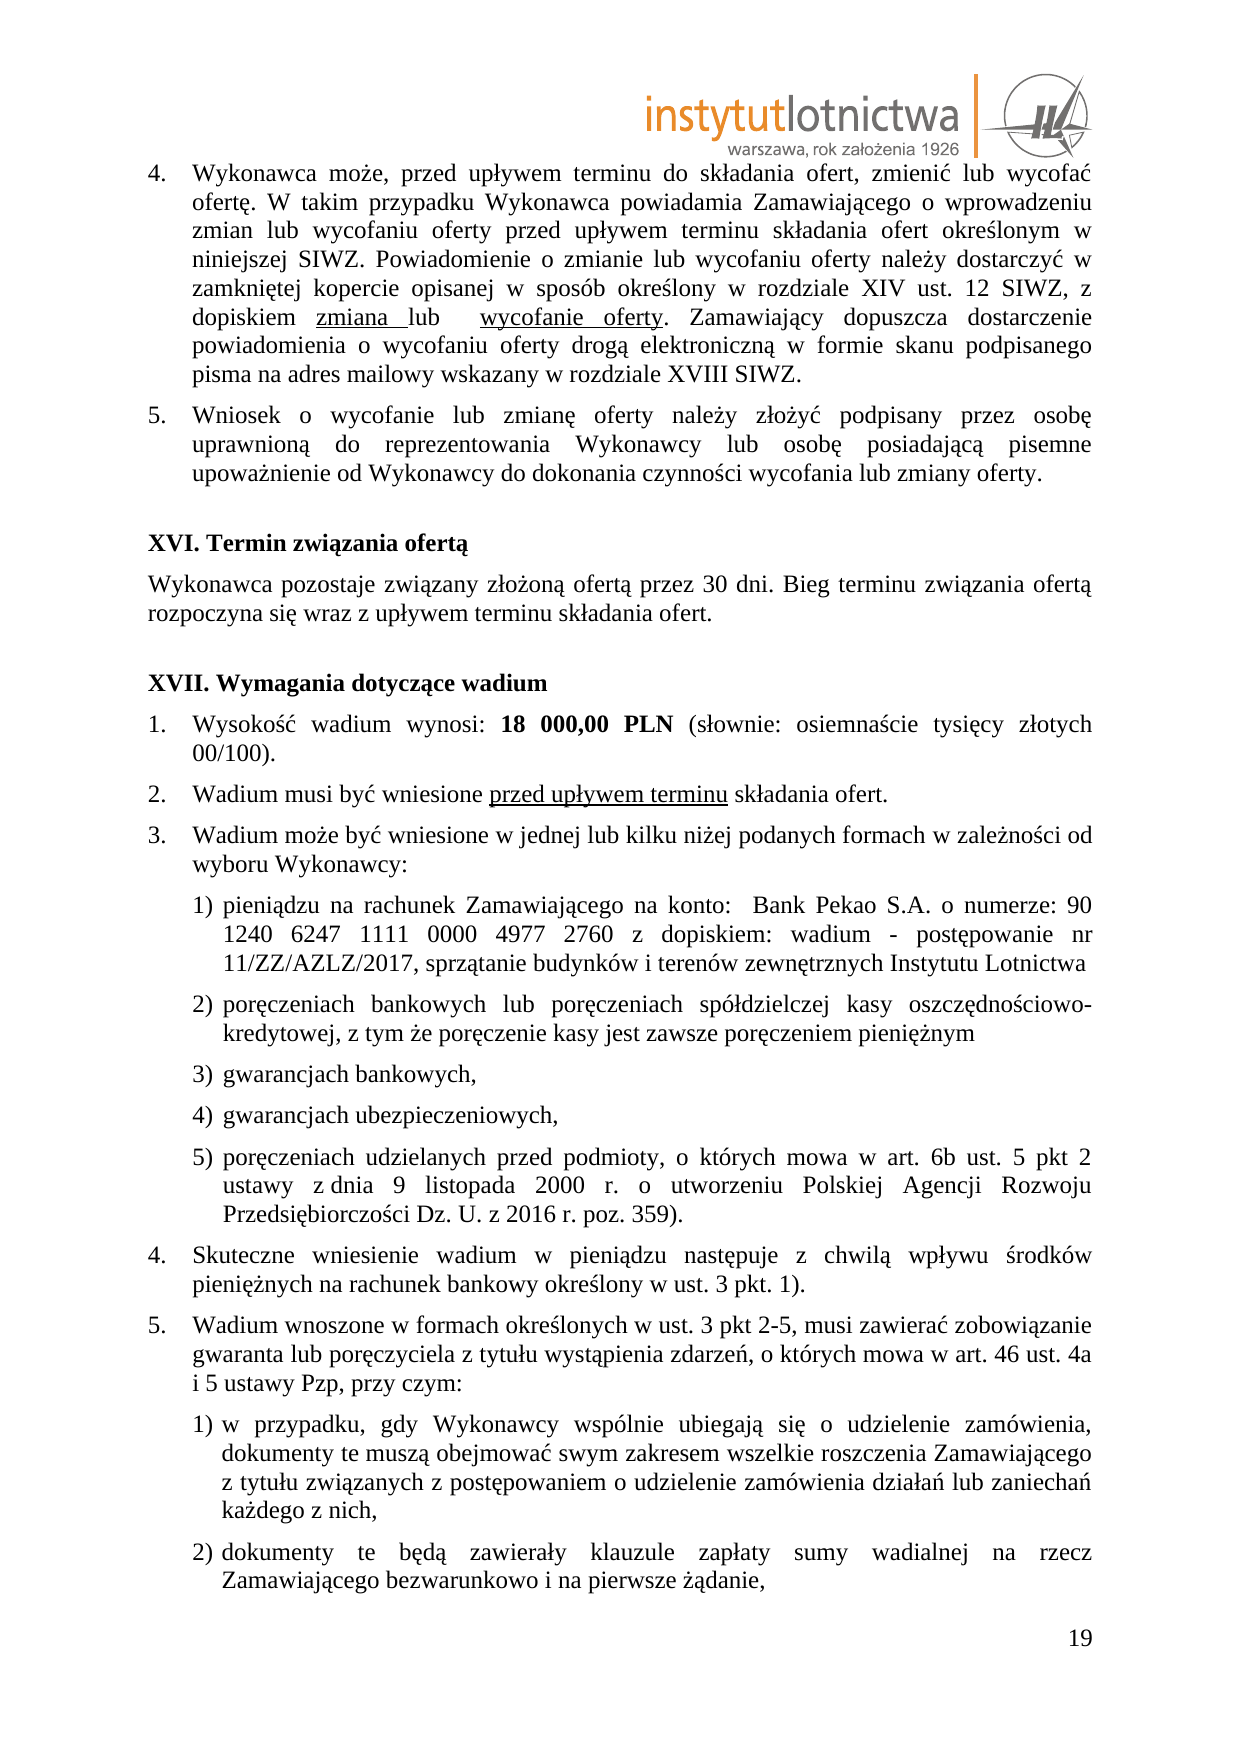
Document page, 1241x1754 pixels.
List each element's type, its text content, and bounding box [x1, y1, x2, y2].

list Wniosek o wycofanie lub zmianę oferty należy złożyć podpisany przez osobę uprawnioną do reprezentowania Wykonawcy lub osobę posiadającą pisemne upoważnienie od Wykonawcy do dokonania czynności wycofania lub zmiany oferty. [148, 401, 1093, 487]
list Skuteczne wniesienie wadium w pieniądzu następuje z chwilą wpływu środków pieniężnych na rachunek bankowy określony w ust. 3 pkt. 1). [148, 1241, 1093, 1298]
subtitle XVII. Wymagania dotyczące wadium [148, 668, 1093, 697]
list dokumenty te będą zawierały klauzule zapłaty sumy wadialnej na rzecz Zamawiającego bezwarunkowo i na pierwsze żądanie, [192, 1537, 1093, 1594]
list w przypadku, gdy Wykonawcy wspólnie ubiegają się o udzielenie zamówienia, dokumenty te muszą obejmować swym zakresem wszelkie roszczenia Zamawiającego z tytułu związanych z postępowaniem o udzielenie zamówienia działań lub zaniechań każdego z nich, [192, 1409, 1093, 1524]
list gwarancjach ubezpieczeniowych, [192, 1101, 1093, 1129]
list Wadium wnoszone w formach określonych w ust. 3 pkt 2-5, musi zawierać zobowiązanie gwaranta lub poręczyciela z tytułu wystąpienia zdarzeń, o których mowa w art. 46 ust. 4a i 5 ustawy Pzp, przy czym: [148, 1311, 1093, 1397]
list Wysokość wadium wynosi: 18 000,00 PLN (słownie: osiemnaście tysięcy złotych 00/100). [148, 709, 1093, 767]
list ‎poręczeniach bankowych lub poręczeniach spółdzielczej kasy oszczędnościowo-kredytowej, z tym że poręczenie kasy jest zawsze poręczeniem pieniężnym [192, 989, 1093, 1047]
list Wykonawca może, przed upływem terminu do składania ofert, zmienić lub wycofać ofertę. W takim przypadku Wykonawca powiadamia Zamawiającego o wprowadzeniu zmian lub wycofaniu oferty przed upływem terminu składania ofert określonym w niniejszej SIWZ. Powiadomienie o zmianie lub wycofaniu oferty należy dostarczyć w zamkniętej kopercie opisanej w sposób określony w rozdziale XIV ust. 12 SIWZ, z dopiskiem zmiana lub wycofanie oferty. Zamawiający dopuszcza dostarczenie powiadomienia o wycofaniu oferty drogą elektroniczną w formie skanu podpisanego pisma na adres mailowy wskazany w rozdziale XVIII SIWZ. [148, 158, 1093, 388]
list Wadium musi być wniesione przed upływem terminu składania ofert. [148, 779, 1093, 808]
list Wadium może być ‎wniesione w jednej lub kilku niżej podanych formach w zależności od wyboru Wykonawcy: [148, 821, 1093, 878]
list Wykonawca pozostaje związany złożoną ofertą przez 30 dni. Bieg terminu związania ofertą rozpoczyna się wraz z upływem terminu składania ofert. [148, 569, 1093, 627]
list pieniądzu na rachunek Zamawiającego na konto: Bank Pekao S.A. o numerze: 90 1240 6247 1111 0000 4977 2760 z dopiskiem: wadium - postępowanie nr 11/ZZ/AZLZ/2017, sprzątanie budynków i terenów zewnętrznych Instytutu Lotnictwa [192, 891, 1093, 977]
list ‎poręczeniach udzielanych przed podmioty, o których mowa w art. 6b ust. 5 pkt 2 ‎ustawy z dnia 9 listopada 2000 r. o utworzeniu Polskiej Agencji Rozwoju Przedsiębiorczości Dz. U. z 2016 r. poz. 359).‎ [192, 1142, 1093, 1228]
list ‎‎gwarancjach bankowych, [192, 1059, 1093, 1088]
subtitle XVI. Termin związania ofertą [148, 528, 1093, 557]
